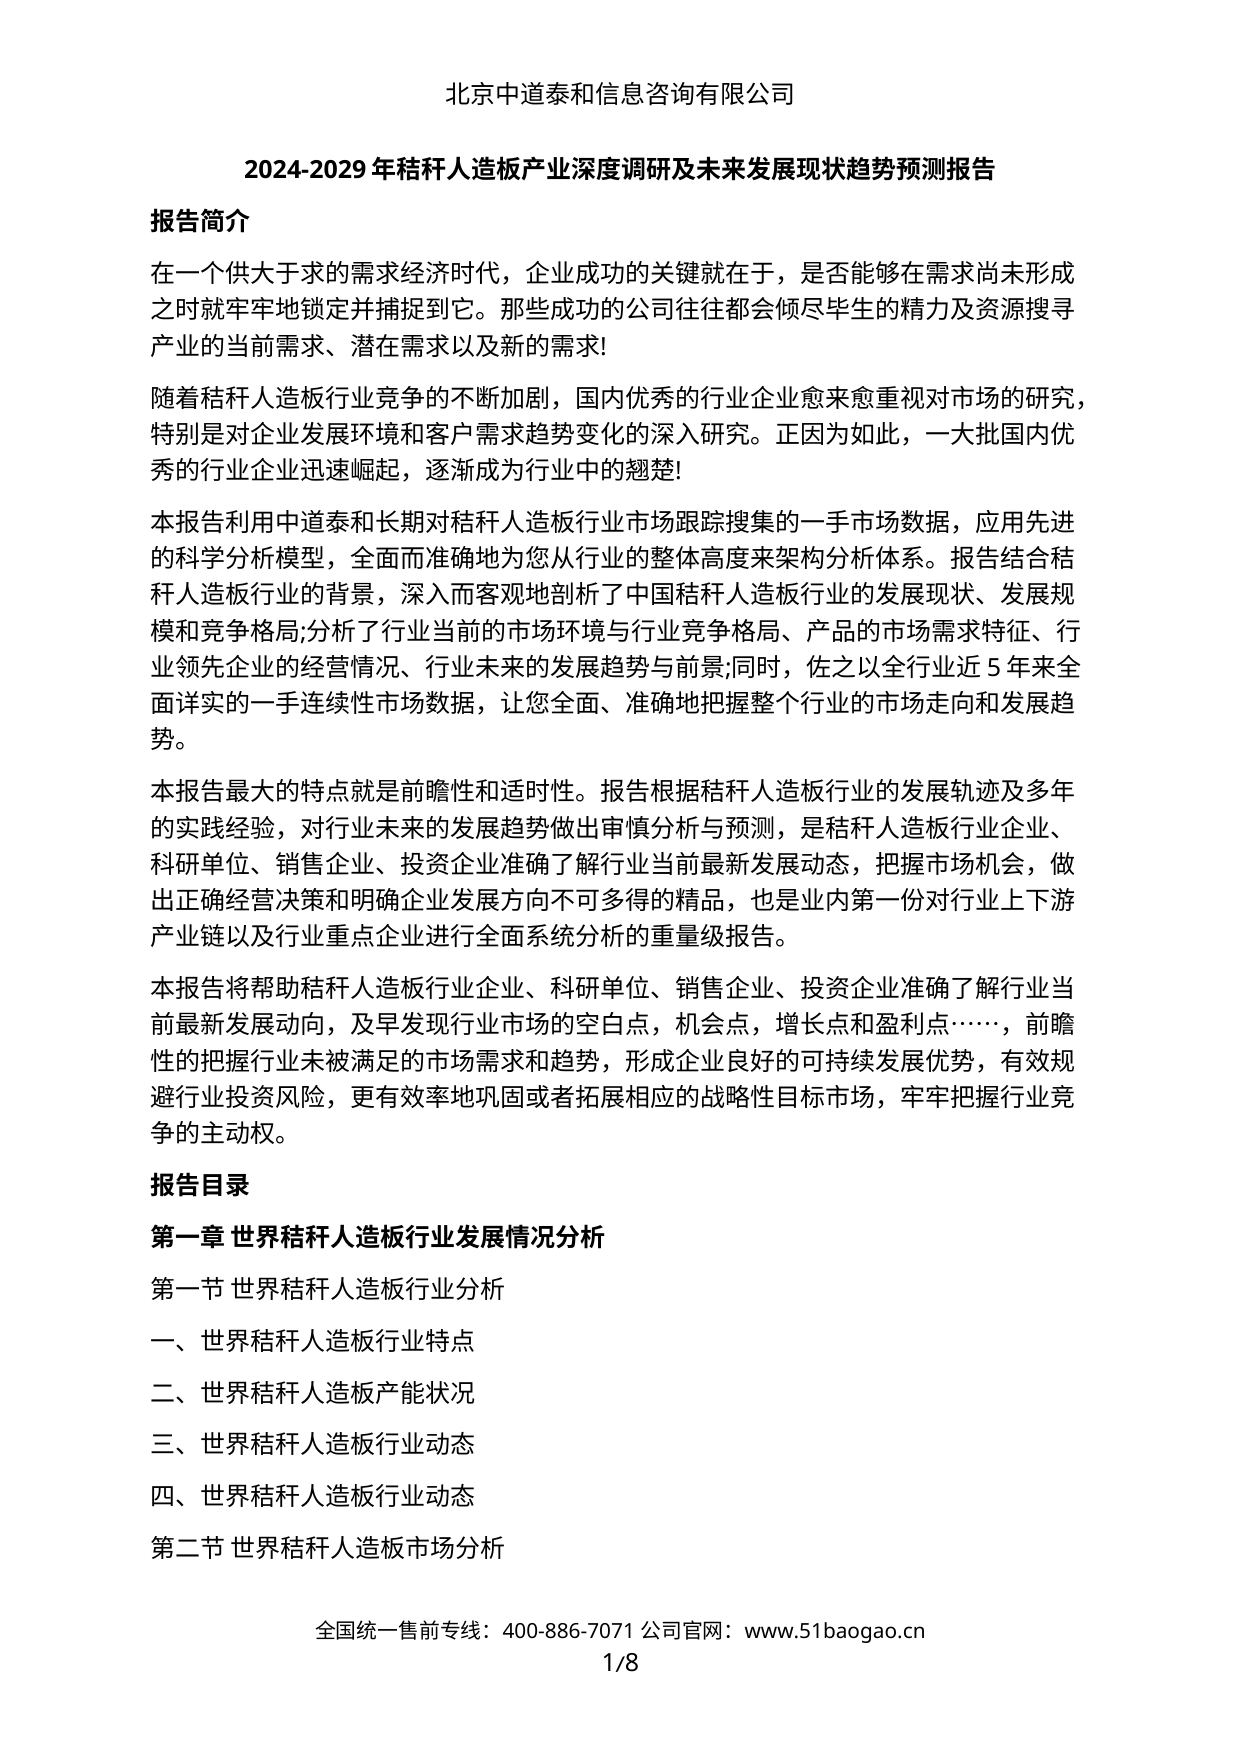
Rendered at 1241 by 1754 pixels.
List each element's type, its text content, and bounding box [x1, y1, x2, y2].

text 在一个供大于求的需求经济时代，企业成功的关键就在于，是否能够在需求尚未形成之时就牢牢地锁定并捕捉到它。那些成功的公司往往都会倾尽毕生的精力及资源搜寻产业的当前需求、潜在需求以及新的需求! [150, 254, 1090, 362]
text 四、世界秸秆人造板行业动态 [150, 1477, 1090, 1513]
text 一、世界秸秆人造板行业特点 [150, 1321, 1090, 1357]
text 本报告将帮助秸秆人造板行业企业、科研单位、销售企业、投资企业准确了解行业当前最新发展动向，及早发现行业市场的空白点，机会点，增长点和盈利点……，前瞻性的把握行业未被满足的市场需求和趋势，形成企业良好的可持续发展优势，有效规避行业投资风险，更有效率地巩固或者拓展相应的战略性目标市场，牢牢把握行业竞争的主动权。 [150, 969, 1090, 1150]
text 二、世界秸秆人造板产能状况 [150, 1373, 1090, 1409]
text 本报告利用中道泰和长期对秸秆人造板行业市场跟踪搜集的一手市场数据，应用先进的科学分析模型，全面而准确地为您从行业的整体高度来架构分析体系。报告结合秸秆人造板行业的背景，深入而客观地剖析了中国秸秆人造板行业的发展现状、发展规模和竞争格局;分析了行业当前的市场环境与行业竞争格局、产品的市场需求特征、行业领先企业的经营情况、行业未来的发展趋势与前景;同时，佐之以全行业近5年来全面详实的一手连续性市场数据，让您全面、准确地把握整个行业的市场走向和发展趋势。 [150, 502, 1090, 756]
text 本报告最大的特点就是前瞻性和适时性。报告根据秸秆人造板行业的发展轨迹及多年的实践经验，对行业未来的发展趋势做出审慎分析与预测，是秸秆人造板行业企业、科研单位、销售企业、投资企业准确了解行业当前最新发展动态，把握市场机会，做出正确经营决策和明确企业发展方向不可多得的精品，也是业内第一份对行业上下游产业链以及行业重点企业进行全面系统分析的重量级报告。 [150, 772, 1090, 953]
text 第一章 世界秸秆人造板行业发展情况分析 [150, 1217, 1090, 1254]
text 随着秸秆人造板行业竞争的不断加剧，国内优秀的行业企业愈来愈重视对市场的研究，特别是对企业发展环境和客户需求趋势变化的深入研究。正因为如此，一大批国内优秀的行业企业迅速崛起，逐渐成为行业中的翘楚! [150, 378, 1090, 487]
text 第二节 世界秸秆人造板市场分析 [150, 1529, 1090, 1565]
text 2024-2029年秸秆人造板产业深度调研及未来发展现状趋势预测报告 [150, 150, 1090, 186]
text 报告简介 [150, 202, 1090, 238]
text 第一节 世界秸秆人造板行业分析 [150, 1269, 1090, 1306]
text 报告目录 [150, 1166, 1090, 1202]
text 三、世界秸秆人造板行业动态 [150, 1425, 1090, 1461]
